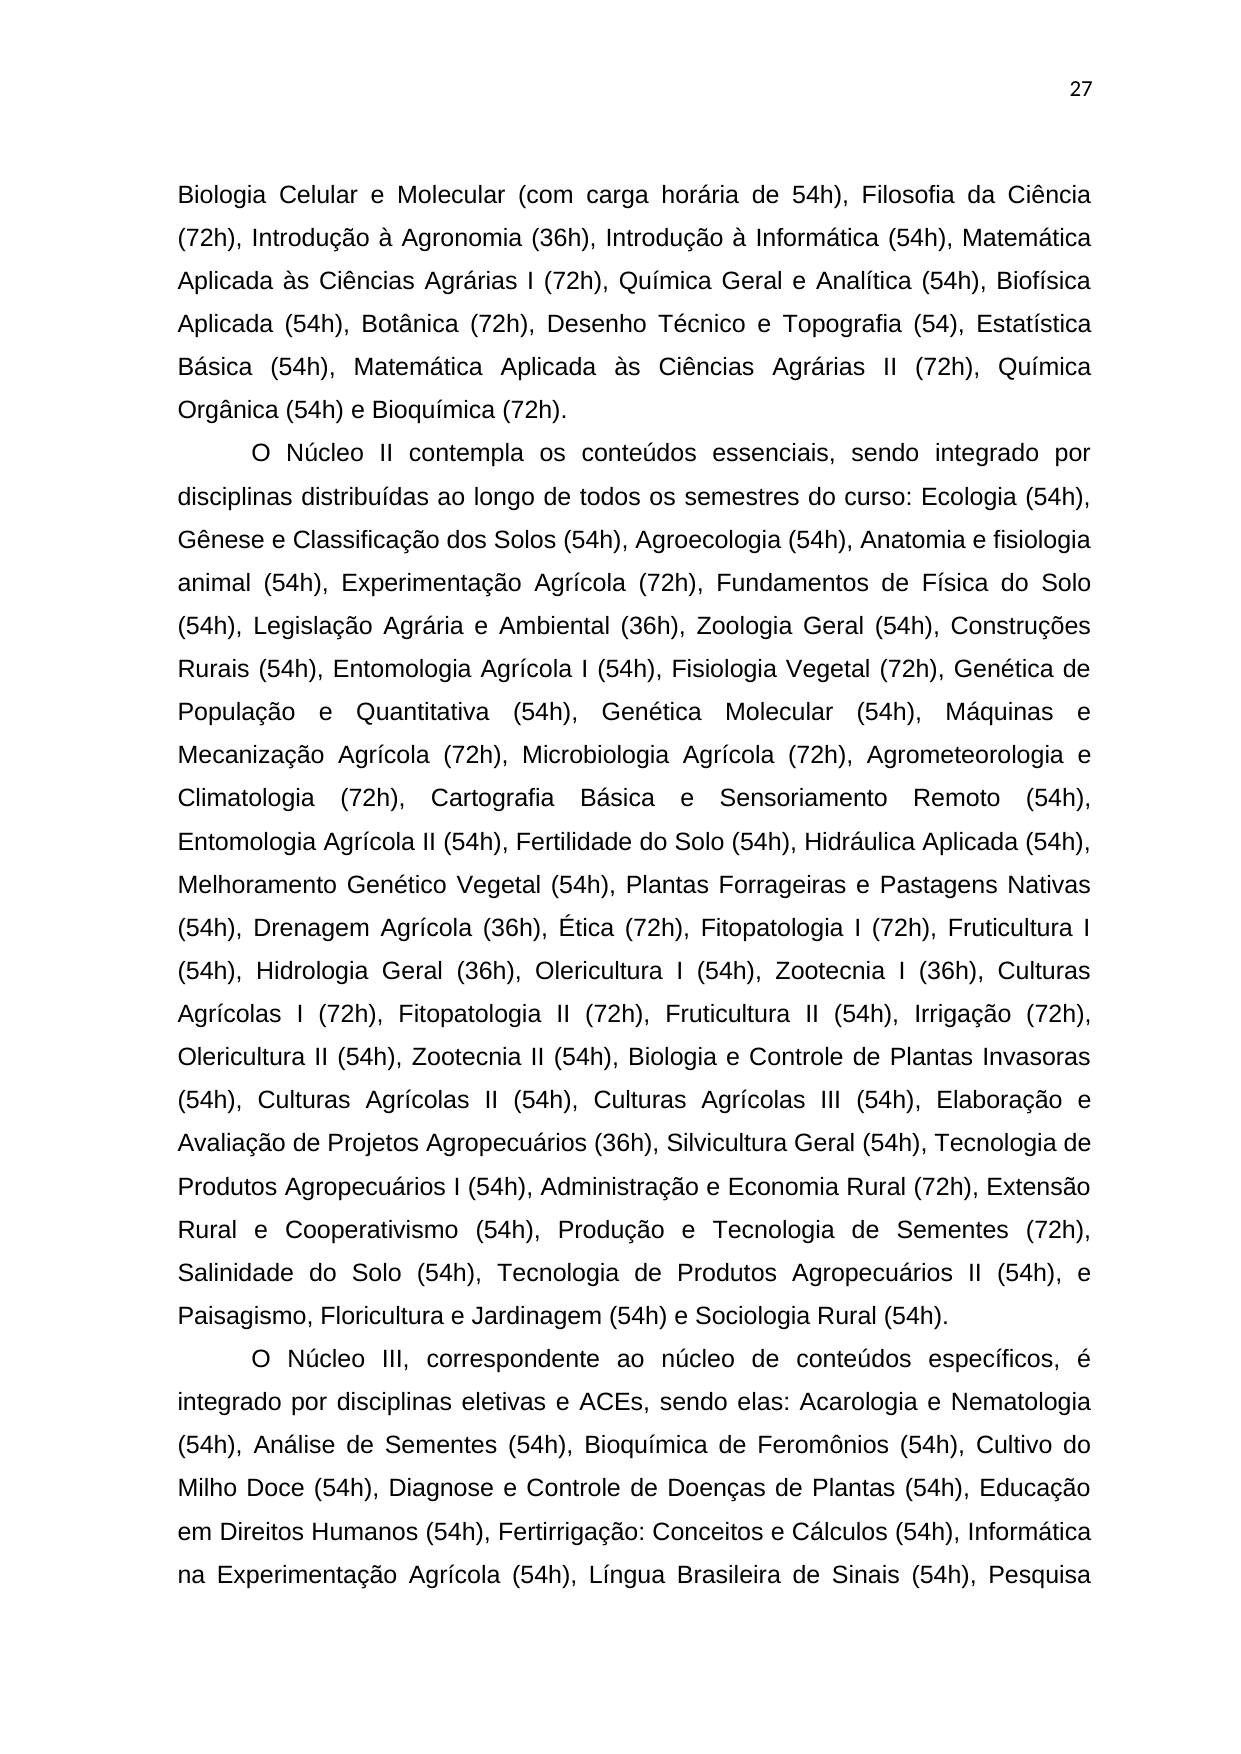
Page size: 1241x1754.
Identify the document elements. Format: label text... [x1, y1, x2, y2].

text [177, 1344, 1092, 1588]
text O Núcleo II contempla os conteúdos essenciais, sendo integrado por disciplinas distribuídas ao longo de todos os semestres do curso: Ecologia (54h), Gênese e Classificação dos Solos (54h), Agroecologia (54h), Anatomia e fisiologia animal (54h), Experimentação Agrícola (72h), Fundamentos de Física do Solo (54h), Legislação Agrária e Ambiental (36h), Zoologia Geral (54h), Construções Rurais (54h), Entomologia Agrícola I (54h), Fisiologia Vegetal (72h), Genética de População e Quantitativa (54h), Genética Molecular (54h), Máquinas e Mecanização Agrícola (72h), Microbiologia Agrícola (72h), Agrometeorologia e Climatologia (72h), Cartografia Básica e Sensoriamento Remoto (54h), Entomologia Agrícola II (54h), Fertilidade do Solo (54h), Hidráulica Aplicada (54h), Melhoramento Genético Vegetal (54h), Plantas Forrageiras e Pastagens Nativas (54h), Drenagem Agrícola (36h), Ética (72h), Fitopatologia I (72h), Fruticultura I (54h), Hidrologia Geral (36h), Olericultura I (54h), Zootecnia I (36h), Culturas Agrícolas I (72h), Fitopatologia II (72h), Fruticultura II (54h), Irrigação (72h), Olericultura II (54h), Zootecnia II (54h), Biologia e Controle de Plantas Invasoras (54h), Culturas Agrícolas II (54h), Culturas Agrícolas III (54h), Elaboração e Avaliação de Projetos Agropecuários (36h), Silvicultura Geral (54h), Tecnologia de Produtos Agropecuários I (54h), Administração e Economia Rural (72h), Extensão Rural e Cooperativismo (54h), Produção e Tecnologia de Sementes (72h), Salinidade do Solo (54h), Tecnologia de Produtos Agropecuários II (54h), e Paisagismo, Floricultura e Jardinagem (54h) e Sociologia Rural (54h). [177, 438, 1092, 1329]
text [177, 179, 1092, 424]
